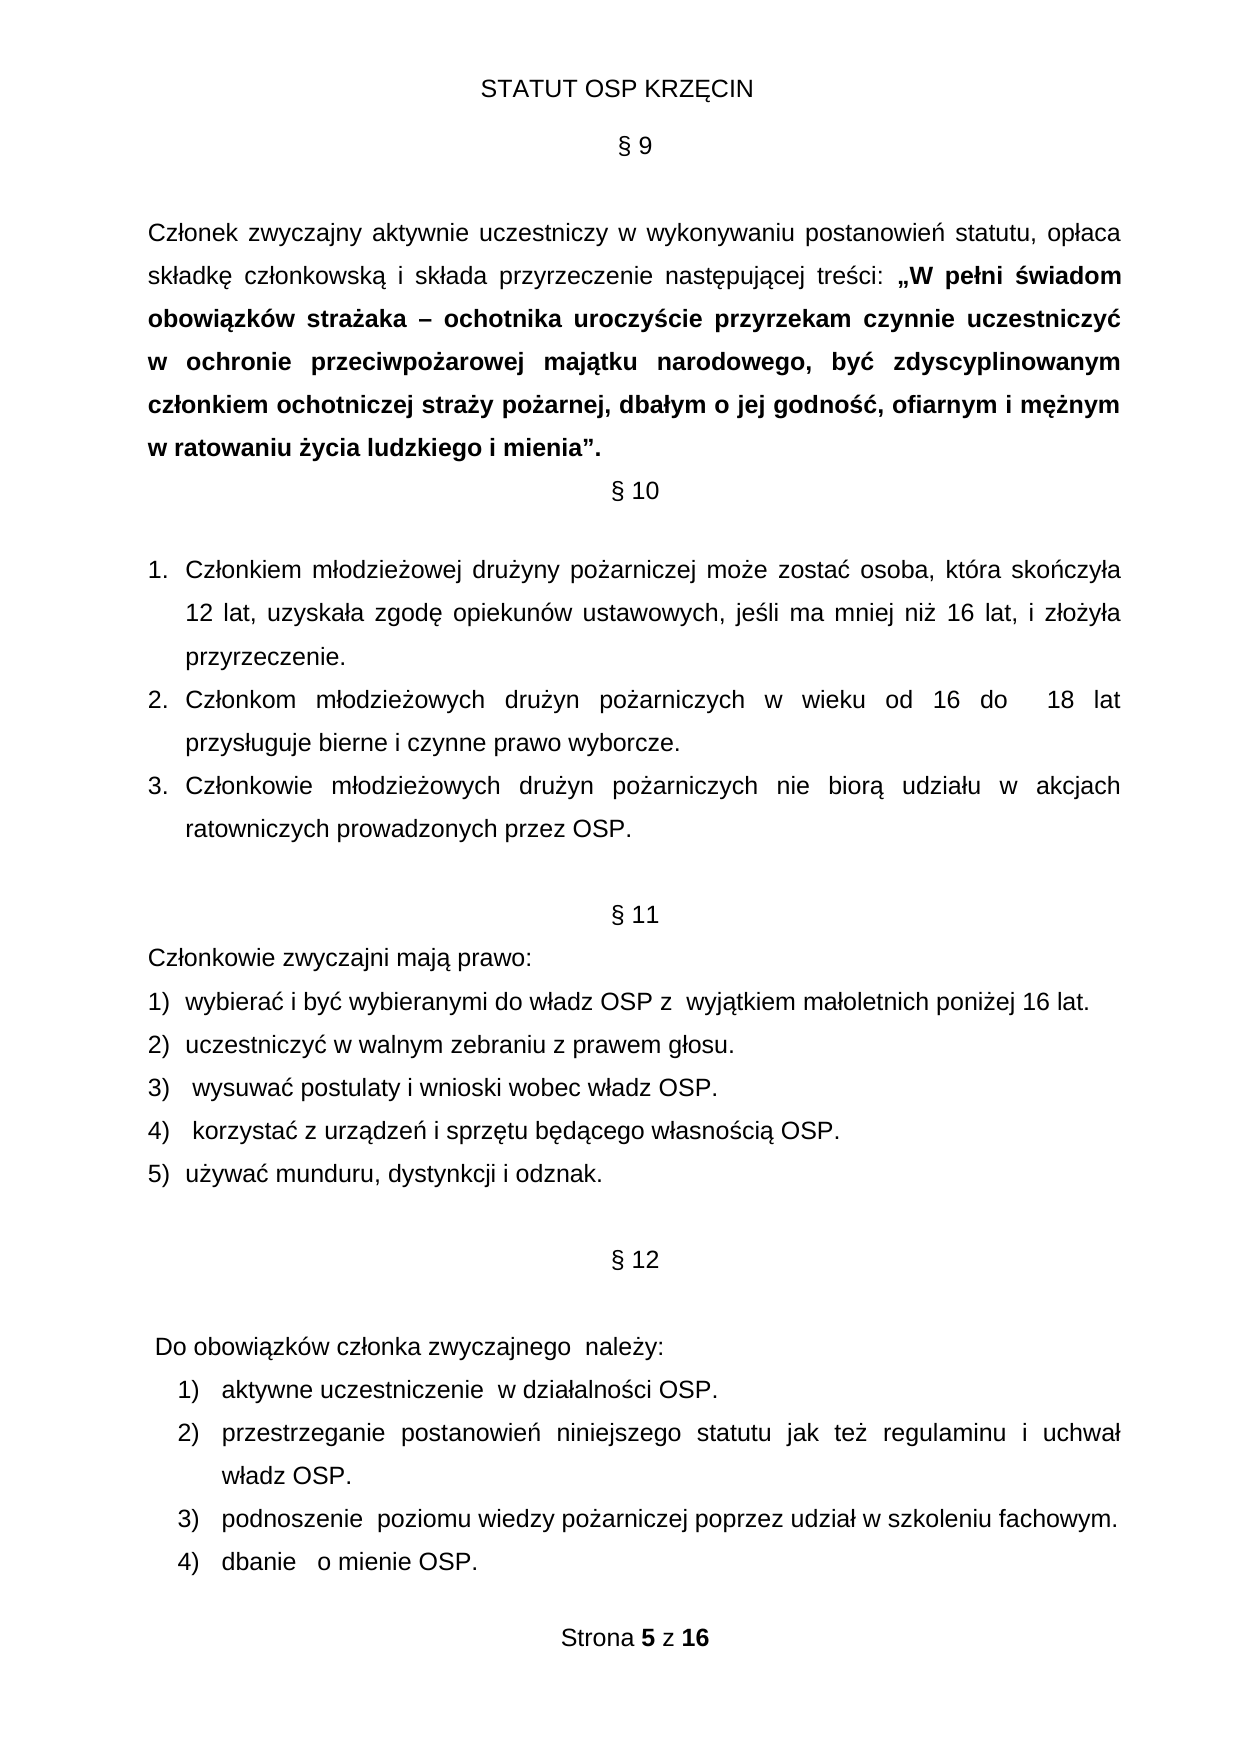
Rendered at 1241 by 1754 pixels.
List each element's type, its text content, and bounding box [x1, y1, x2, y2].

list podnoszenie poziomu wiedzy pożarniczej poprzez udział w szkoleniu fachowym. [177, 1504, 1122, 1533]
list korzystać z urządzeń i sprzętu będącego własnością OSP. [148, 1116, 1122, 1145]
list dbanie o mienie OSP. [177, 1547, 1122, 1576]
text § 9 [148, 131, 1122, 160]
text Członkowie zwyczajni mają prawo: [148, 943, 1122, 972]
list przestrzeganie postanowień niniejszego statutu jak też regulaminu i uchwał władz OSP. [177, 1418, 1122, 1490]
text Do obowiązków członka zwyczajnego należy: [148, 1332, 1122, 1360]
list aktywne uczestniczenie w działalności OSP. [177, 1375, 1122, 1403]
text § 12 [148, 1245, 1122, 1274]
list Członkowie młodzieżowych drużyn pożarniczych nie biorą udziału w akcjach ratowniczych prowadzonych przez OSP. [148, 771, 1122, 843]
list używać munduru, dystynkcji i odznak. [148, 1159, 1122, 1188]
list uczestniczyć w walnym zebraniu z prawem głosu. [148, 1030, 1122, 1058]
text Członek zwyczajny aktywnie uczestniczy w wykonywaniu postanowień statutu, opłaca składkę członkowską i składa przyrzeczenie następującej treści: „W pełni świadom obowiązków strażaka – ochotnika uroczyście przyrzekam czynnie uczestniczyć w ochronie przeciwpożarowej majątku narodowego, być zdyscyplinowanym członkiem ochotniczej straży pożarnej, dbałym o jej godność, ofiarnym i mężnym w ratowaniu życia ludzkiego i mienia”. [148, 217, 1122, 462]
list wysuwać postulaty i wnioski wobec władz OSP. [148, 1073, 1122, 1102]
list Członkom młodzieżowych drużyn pożarniczych w wieku od 16 do 18 lat przysługuje bierne i czynne prawo wyborcze. [148, 685, 1122, 757]
text § 11 [148, 900, 1122, 929]
list Członkiem młodzieżowej drużyny pożarniczej może zostać osoba, która skończyła 12 lat, uzyskała zgodę opiekunów ustawowych, jeśli ma mniej niż 16 lat, i złożyła przyrzeczenie. [148, 555, 1122, 670]
text § 10 [148, 476, 1122, 505]
list wybierać i być wybieranymi do władz OSP z wyjątkiem małoletnich poniżej 16 lat. [148, 987, 1122, 1015]
